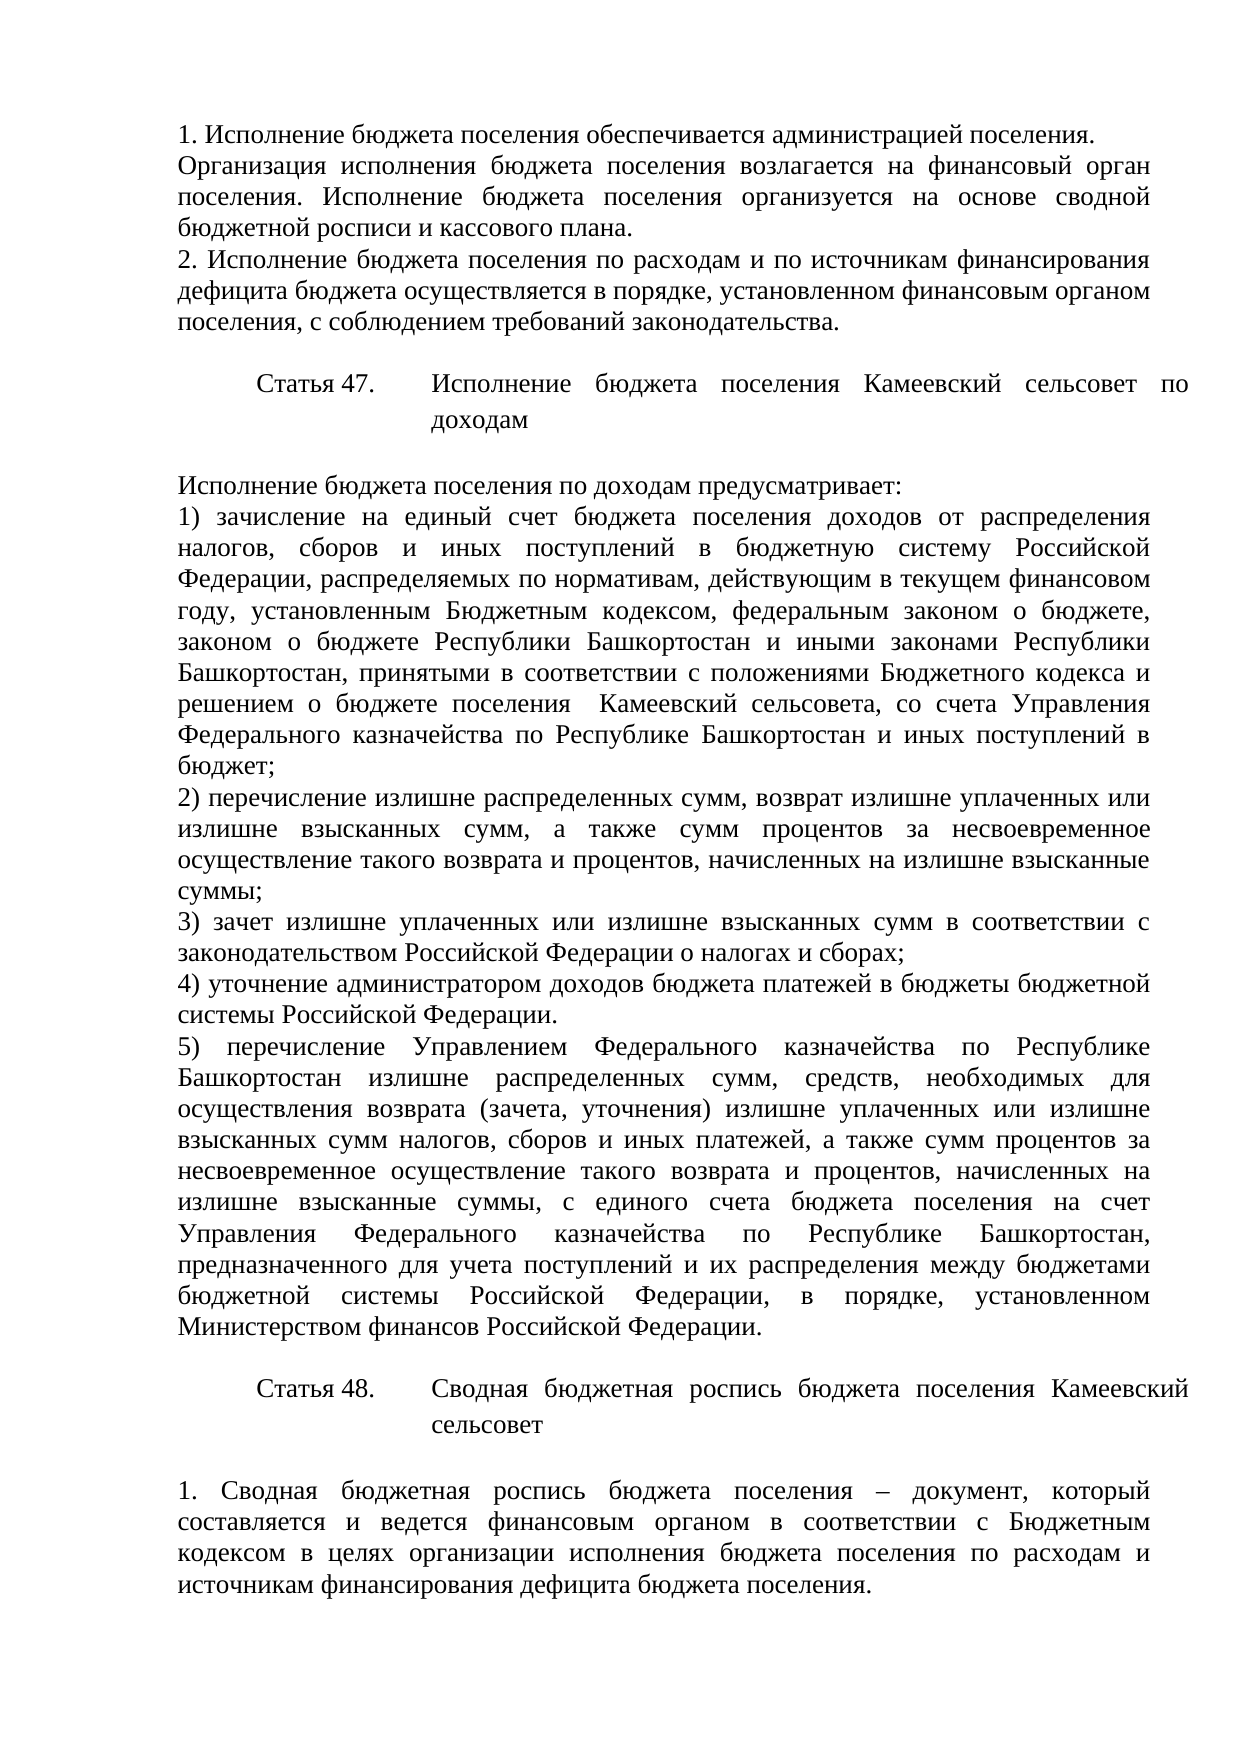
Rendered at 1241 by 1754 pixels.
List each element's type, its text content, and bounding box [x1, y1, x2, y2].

table_header Исполнение бюджета поселения Камеевский сельсовет по доходам [420, 367, 1201, 438]
text 2) перечисление излишне распределенных сумм, возврат излишне уплаченных или излишне взысканных сумм, а также сумм процентов за несвоевременное осуществление такого возврата и процентов, начисленных на излишне взысканные суммы; [177, 781, 1152, 905]
table_header Статья 47. [245, 367, 420, 438]
text 5) перечисление Управлением Федерального казначейства по Республике Башкортостан излишне распределенных сумм, средств, необходимых для осуществления возврата (зачета, уточнения) излишне уплаченных или излишне взысканных сумм налогов, сборов и иных платежей, а также сумм процентов за несвоевременное осуществление такого возврата и процентов, начисленных на излишне взысканные суммы, с единого счета бюджета поселения на счет Управления Федерального казначейства по Республике Башкортостан, предназначенного для учета поступлений и их распределения между бюджетами бюджетной системы Российской Федерации, в порядке, установленном Министерством финансов Российской Федерации. [177, 1030, 1152, 1341]
text 1. Исполнение бюджета поселения обеспечивается администрацией поселения. [177, 118, 1152, 149]
text Исполнение бюджета поселения по доходам предусматривает: [177, 469, 1152, 500]
table_header Статья 48. [245, 1373, 420, 1443]
text 2. Исполнение бюджета поселения по расходам и по источникам финансирования дефицита бюджета осуществляется в порядке, установленном финансовым органом поселения, с соблюдением требований законодательства. [177, 243, 1152, 336]
text Организация исполнения бюджета поселения возлагается на финансовый орган поселения. Исполнение бюджета поселения организуется на основе сводной бюджетной росписи и кассового плана. [177, 149, 1152, 243]
text 1. Сводная бюджетная роспись бюджета поселения – документ, который составляется и ведется финансовым органом в соответствии с Бюджетным кодексом в целях организации исполнения бюджета поселения по расходам и источникам финансирования дефицита бюджета поселения. [177, 1474, 1152, 1599]
text 1) зачисление на единый счет бюджета поселения доходов от распределения налогов, сборов и иных поступлений в бюджетную систему Российской Федерации, распределяемых по нормативам, действующим в текущем финансовом году, установленным Бюджетным кодексом, федеральным законом о бюджете, законом о бюджете Республики Башкортостан и иными законами Республики Башкортостан, принятыми в соответствии с положениями Бюджетного кодекса и решением о бюджете поселения Камеевский сельсовета, со счета Управления Федерального казначейства по Республике Башкортостан и иных поступлений в бюджет; [177, 500, 1152, 781]
table_header Сводная бюджетная роспись бюджета поселения Камеевский сельсовет [420, 1373, 1201, 1443]
text 3) зачет излишне уплаченных или излишне взысканных сумм в соответствии с законодательством Российской Федерации о налогах и сборах; [177, 905, 1152, 967]
text 4) уточнение администратором доходов бюджета платежей в бюджеты бюджетной системы Российской Федерации. [177, 967, 1152, 1030]
